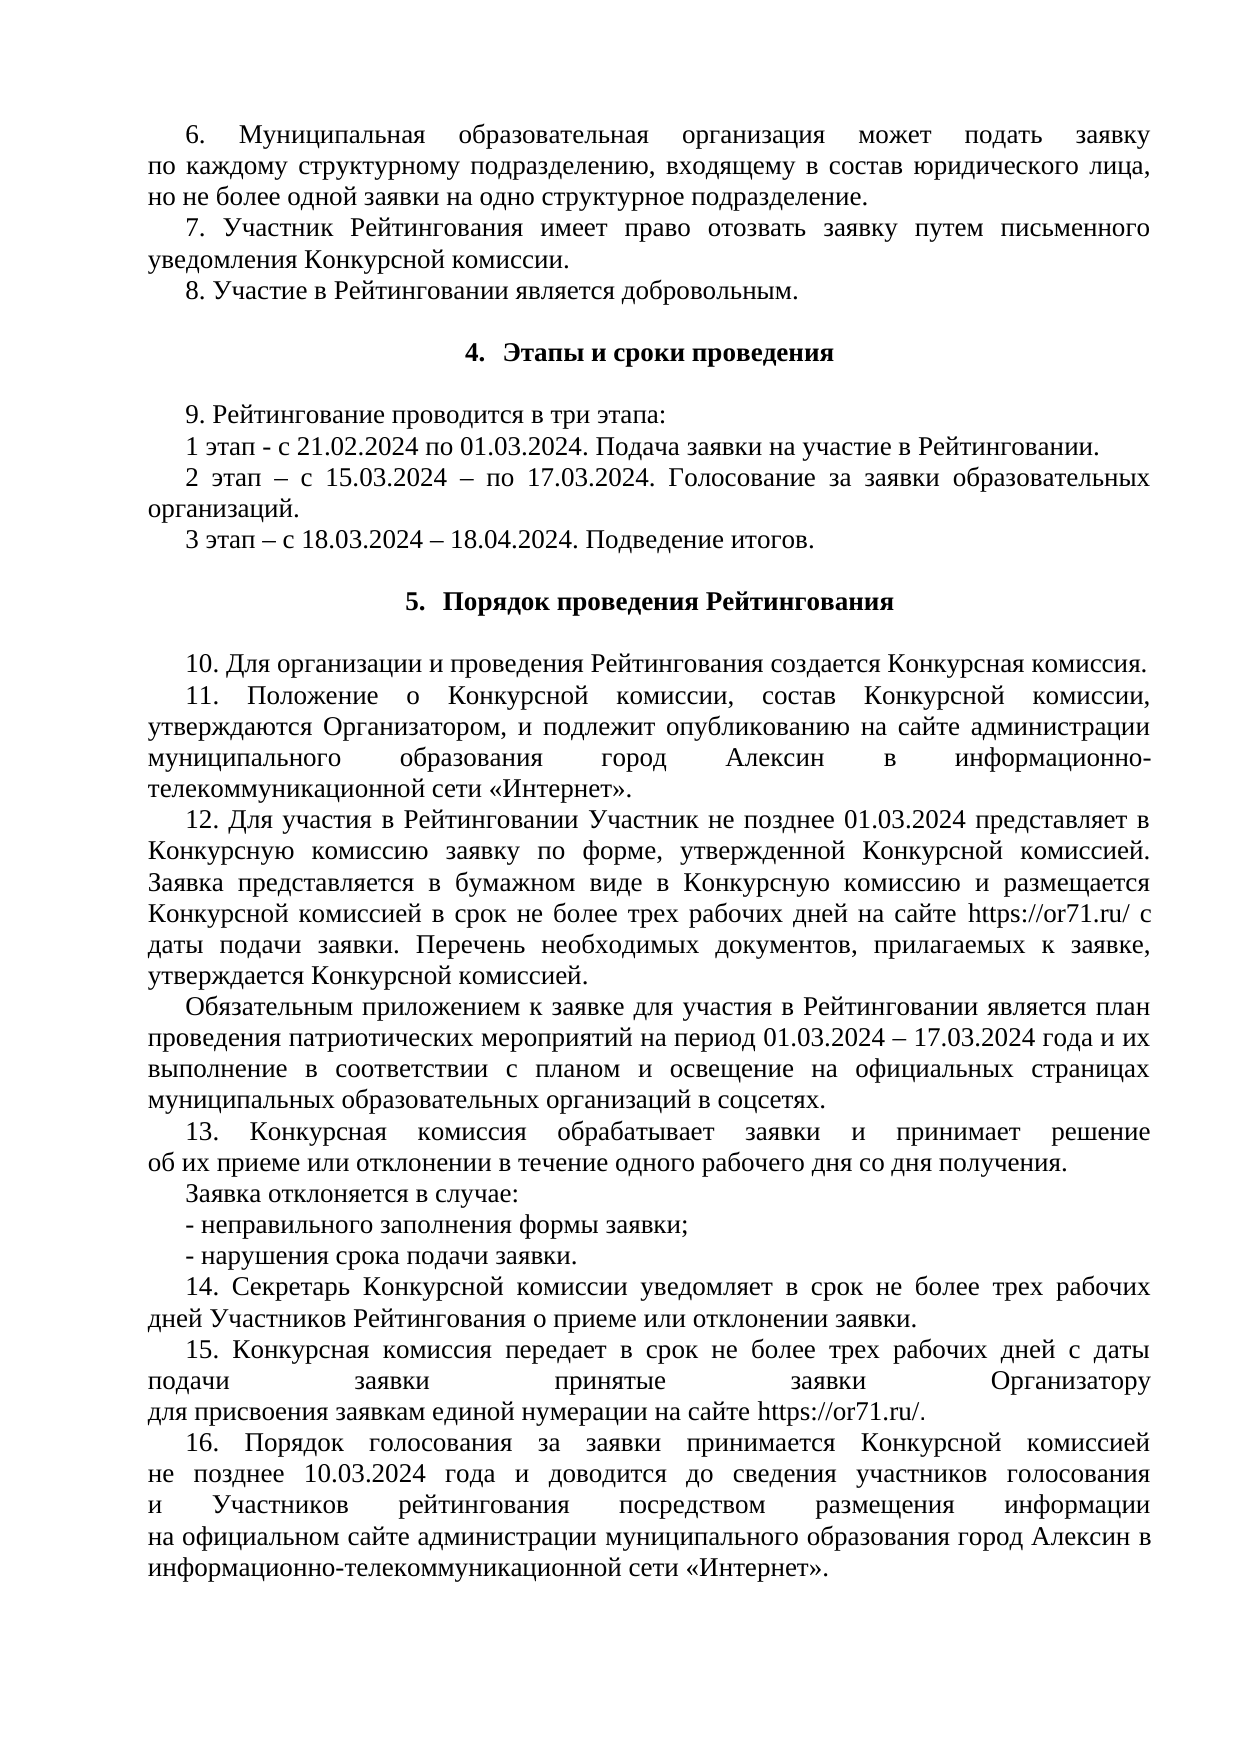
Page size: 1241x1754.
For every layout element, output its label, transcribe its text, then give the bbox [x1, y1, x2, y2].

text 16. Порядок голосования за заявки принимается Конкурсной комиссией не позднее 10.03.2024 года и доводится до сведения участников голосования и Участников рейтингования посредством размещения информации на официальном сайте администрации муниципального образования город Алексин в информационно-телекоммуникационной сети «Интернет». [148, 1426, 1152, 1582]
text Обязательным приложением к заявке для участия в Рейтинговании является план проведения патриотических мероприятий на период 01.03.2024 – 17.03.2024 года и их выполнение в соответствии с планом и освещение на официальных страницах муниципальных образовательных организаций в соцсетях. [148, 990, 1152, 1115]
text 10. Для организации и проведения Рейтингования создается Конкурсная комиссия. [148, 648, 1152, 679]
text - неправильного заполнения формы заявки; [148, 1208, 1152, 1239]
text 8. Участие в Рейтинговании является добровольным. [148, 274, 1152, 305]
text 7. Участник Рейтингования имеет право отозвать заявку путем письменного уведомления Конкурсной комиссии. [148, 212, 1152, 274]
list Порядок проведения Рейтингования [148, 585, 1152, 616]
text 13. Конкурсная комиссия обрабатывает заявки и принимает решение об их приеме или отклонении в течение одного рабочего дня со дня получения. [148, 1115, 1152, 1177]
text 2 этап – с 15.03.2024 – по 17.03.2024. Голосование за заявки образовательных организаций. [148, 461, 1152, 523]
list Этапы и сроки проведения [148, 336, 1152, 367]
text 14. Секретарь Конкурсной комиссии уведомляет в срок не более трех рабочих дней Участников Рейтингования о приеме или отклонении заявки. [148, 1271, 1152, 1333]
text 11. Положение о Конкурсной комиссии, состав Конкурсной комиссии, утверждаются Организатором, и подлежит опубликованию на сайте администрации муниципального образования город Алексин в информационно-телекоммуникационной сети «Интернет». [148, 679, 1152, 803]
text 1 этап - с 21.02.2024 по 01.03.2024. Подача заявки на участие в Рейтинговании. [148, 429, 1152, 461]
text 12. Для участия в Рейтинговании Участник не позднее 01.03.2024 представляет в Конкурсную комиссию заявку по форме, утвержденной Конкурсной комиссией. Заявка представляется в бумажном виде в Конкурсную комиссию и размещается Конкурсной комиссией в срок не более трех рабочих дней на сайте https://or71.ru/ с даты подачи заявки. Перечень необходимых документов, прилагаемых к заявке, утверждается Конкурсной комиссией. [148, 803, 1152, 990]
text 9. Рейтингование проводится в три этапа: [148, 398, 1152, 429]
text - нарушения срока подачи заявки. [148, 1239, 1152, 1271]
text 3 этап – с 18.03.2024 – 18.04.2024. Подведение итогов. [148, 523, 1152, 554]
text Заявка отклоняется в случае: [148, 1177, 1152, 1208]
text 15. Конкурсная комиссия передает в срок не более трех рабочих дней с даты подачи заявки принятые заявки Организатору для присвоения заявкам единой нумерации на сайте https://or71.ru/. [148, 1333, 1152, 1426]
text 6. Муниципальная образовательная организация может подать заявку по каждому структурному подразделению, входящему в состав юридического лица, но не более одной заявки на одно структурное подразделение. [148, 118, 1152, 212]
